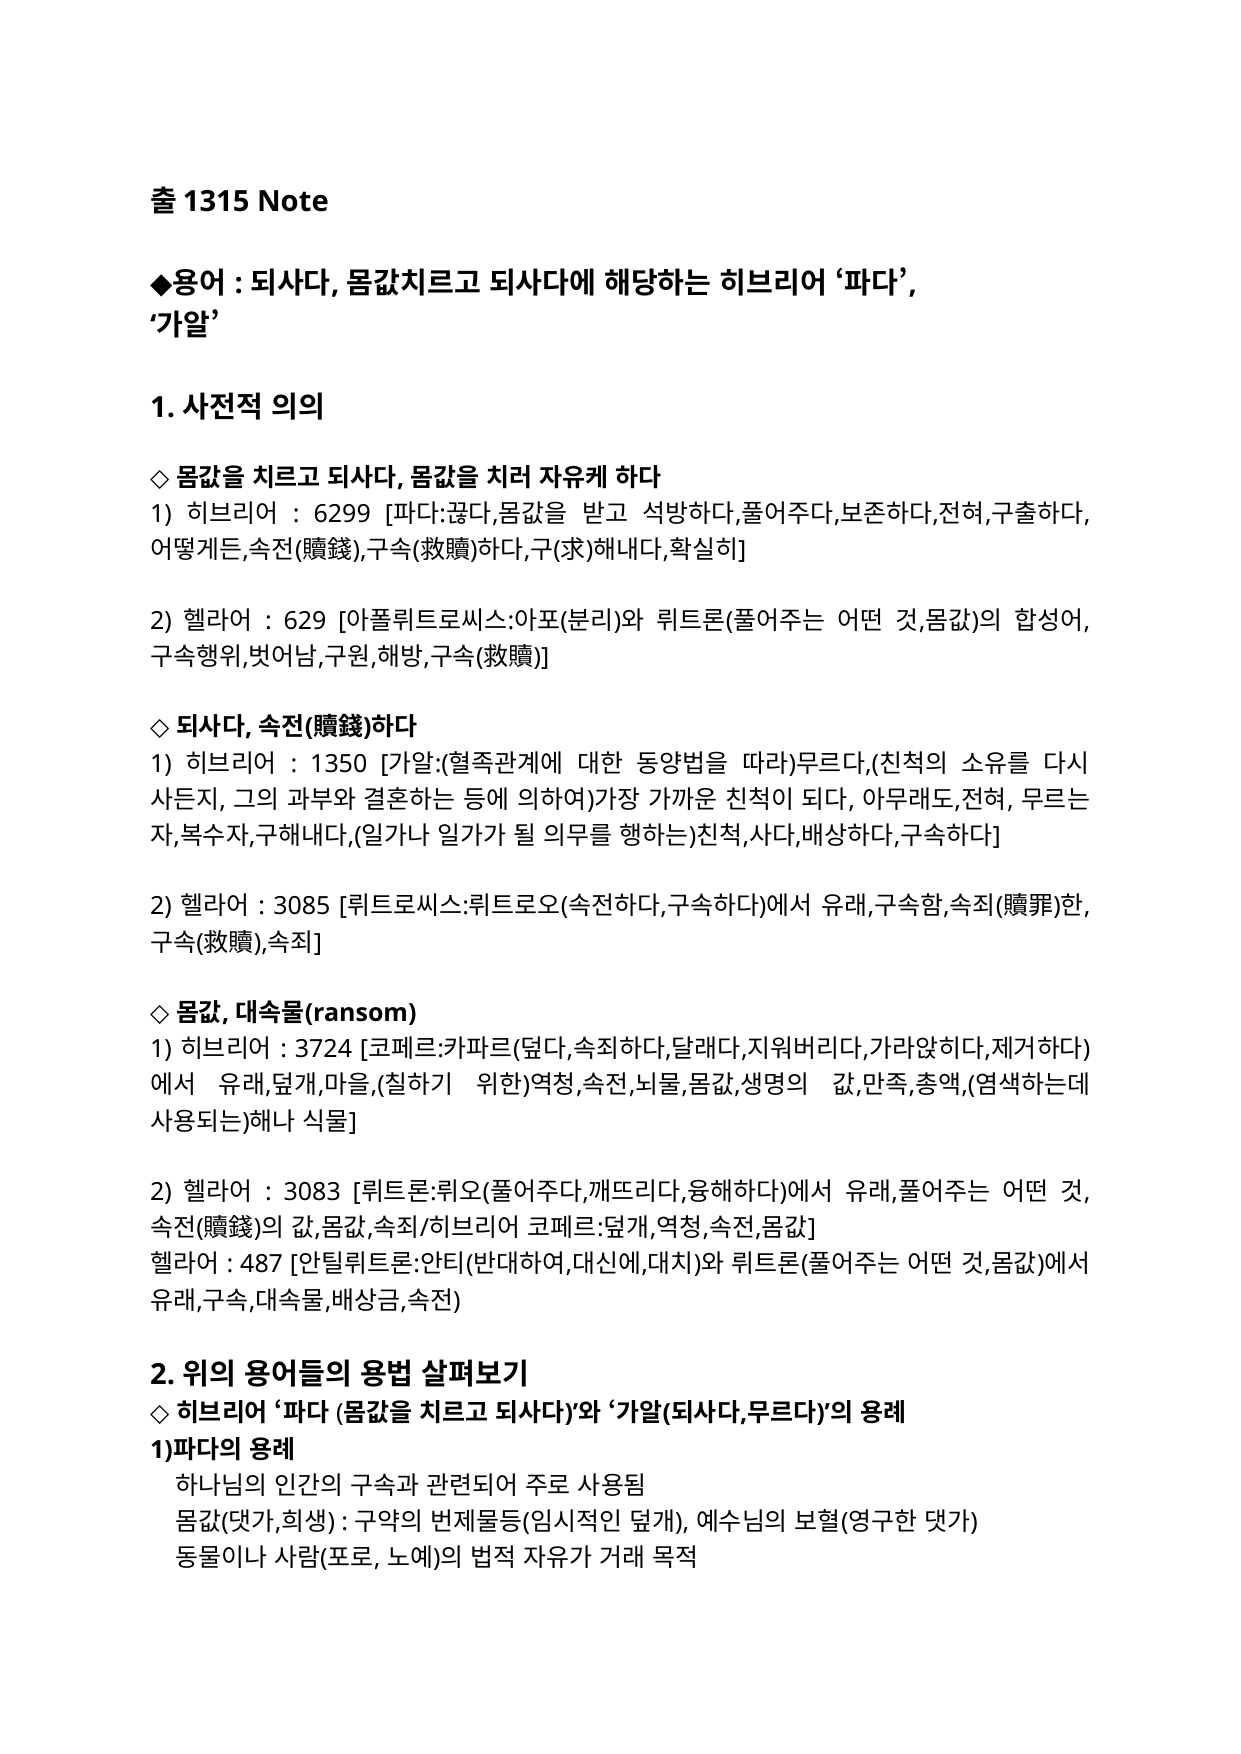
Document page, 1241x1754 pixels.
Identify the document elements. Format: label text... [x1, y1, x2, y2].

text 몸값(댓가,희생) : 구약의 번제물등(임시적인 덮개), 예수님의 보혈(영구한 댓가) [150, 1502, 1090, 1538]
text 2) 헬라어 : 3085 [뤼트로씨스:뤼트로오(속전하다,구속하다)에서 유래,구속함,속죄(贖罪)한,구속(救贖),속죄] [150, 886, 1090, 958]
text ◆용어 : 되사다, 몸값치르고 되사다에 해당하는 히브리어 ‘파다’, [150, 259, 1090, 302]
text ◇ 몸값, 대속물(ransom) [150, 992, 1090, 1029]
text 동물이나 사람(포로, 노예)의 법적 자유가 거래 목적 [150, 1538, 1090, 1574]
text 2) 헬라어 : 629 [아폴뤼트로씨스:아포(분리)와 뤼트론(풀어주는 어떤 것,몸값)의 합성어,구속행위,벗어남,구원,해방,구속(救贖)] [150, 600, 1090, 673]
text ◇ 히브리어 ‘파다 (몸값을 치르고 되사다)’와 ‘가알(되사다,무르다)’의 용례 [150, 1393, 1090, 1429]
text 헬라어 : 487 [안틸뤼트론:안티(반대하여,대신에,대치)와 뤼트론(풀어주는 어떤 것,몸값)에서 유래,구속,대속물,배상금,속전) [150, 1244, 1090, 1316]
text ◇ 되사다, 속전(贖錢)하다 [150, 707, 1090, 743]
text 출1315 Note [150, 177, 1090, 219]
text 1) 히브리어 : 1350 [가알:(혈족관계에 대한 동양법을 따라)무르다,(친척의 소유를 다시 사든지, 그의 과부와 결혼하는 등에 의하여)가장 가까운 친척이 되다, 아무래도,전혀, 무르는 자,복수자,구해내다,(일가나 일가가 될 의무를 행하는)친척,사다,배상하다,구속하다] [150, 743, 1090, 852]
text 1. 사전적 의의 [150, 384, 1090, 426]
text 1) 히브리어 : 6299 [파다:끊다,몸값을 받고 석방하다,풀어주다,보존하다,전혀,구출하다,어떻게든,속전(贖錢),구속(救贖)하다,구(求)해내다,확실히] [150, 494, 1090, 566]
text 1)파다의 용례 [150, 1429, 1090, 1465]
text ◇ 몸값을 치르고 되사다, 몸값을 치러 자유케 하다 [150, 457, 1090, 494]
text 하나님의 인간의 구속과 관련되어 주로 사용됨 [150, 1465, 1090, 1502]
text 2) 헬라어 : 3083 [뤼트론:뤼오(풀어주다,깨뜨리다,융해하다)에서 유래,풀어주는 어떤 것,속전(贖錢)의 값,몸값,속죄/히브리어 코페르:덮개,역청,속전,몸값] [150, 1171, 1090, 1244]
text 2. 위의 용어들의 용법 살펴보기 [150, 1351, 1090, 1393]
text 1) 히브리어 : 3724 [코페르:카파르(덮다,속죄하다,달래다,지워버리다,가라앉히다,제거하다)에서 유래,덮개,마을,(칠하기 위한)역청,속전,뇌물,몸값,생명의 값,만족,총액,(염색하는데 사용되는)해나 식물] [150, 1029, 1090, 1137]
text ‘가알’ [150, 302, 1090, 344]
